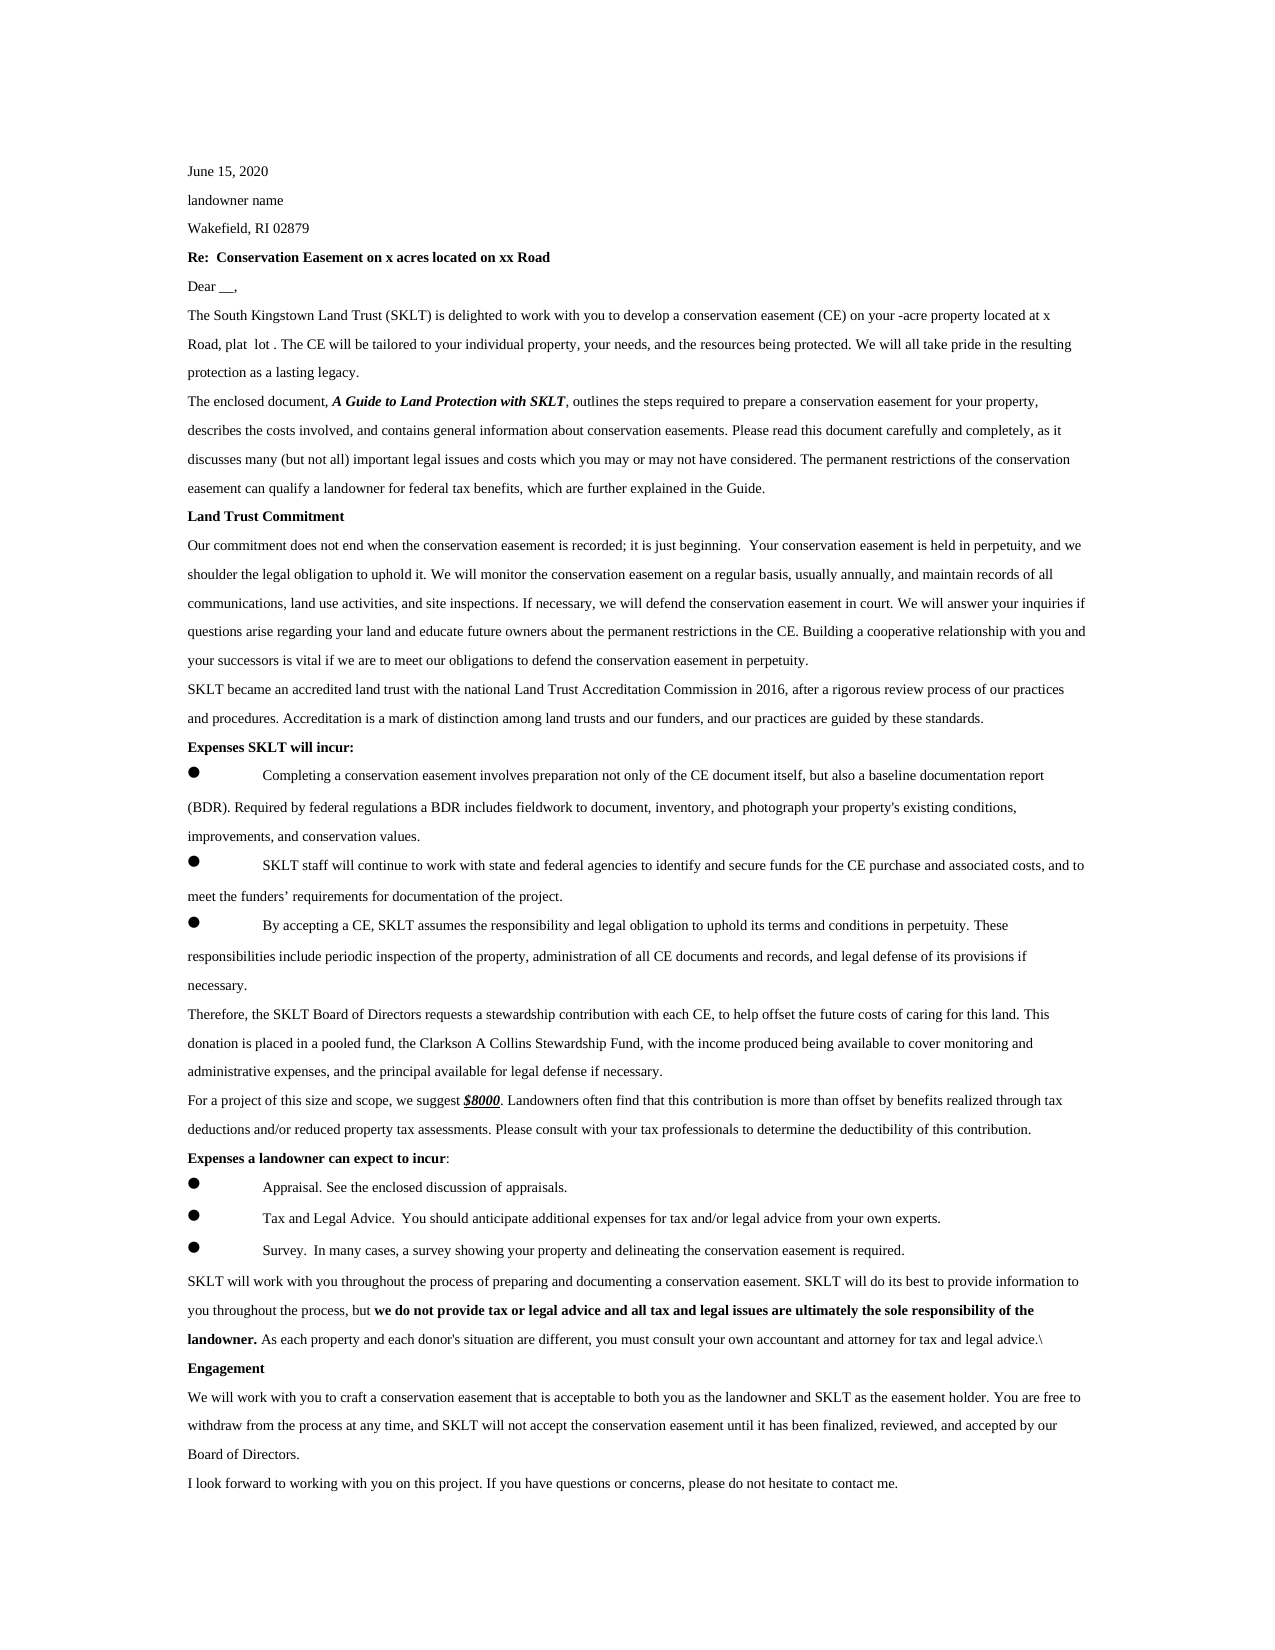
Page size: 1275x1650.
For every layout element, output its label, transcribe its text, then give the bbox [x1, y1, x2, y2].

text I look forward to working with you on this project. If you have questions or concerns, please do not hesitate to contact me. [187, 1463, 1087, 1491]
list Appraisal. See the enclosed discussion of appraisals. [187, 1166, 1087, 1198]
text Wakefield, RI 02879 [187, 208, 1087, 237]
text Engagement [187, 1348, 1087, 1376]
list SKLT staff will continue to work with state and federal agencies to identify and secure funds for the CE purchase and associated costs, and to meet the funders’ requirements for documentation of the project. [187, 844, 1087, 904]
text The South Kingstown Land Trust (SKLT) is delighted to work with you to develop a conservation easement (CE) on your -acre property located at x Road, plat lot . The CE will be tailored to your individual property, your needs, and the resources being protected. We will all take pride in the resulting protection as a lasting legacy. [187, 295, 1087, 381]
text Our commitment does not end when the conservation easement is recorded; it is just beginning. Your conservation easement is held in perpetuity, and we shoulder the legal obligation to uphold it. We will monitor the conservation easement on a regular basis, usually annually, and maintain records of all communications, land use activities, and site inspections. If necessary, we will defend the conservation easement in court. We will answer your inquiries if questions arise regarding your land and educate future owners about the permanent restrictions in the CE. Building a cooperative relationship with you and your successors is vital if we are to meet our obligations to defend the conservation easement in perpetuity. [187, 525, 1087, 669]
list Completing a conservation easement involves preparation not only of the CE document itself, but also a baseline documentation report (BDR). Required by federal regulations a BDR includes fieldwork to document, inventory, and photograph your property's existing conditions, improvements, and conservation values. [187, 755, 1087, 844]
text June 15, 2020 [187, 151, 1087, 179]
text Dear __, [187, 266, 1087, 295]
text Expenses a landowner can expect to incur: [187, 1138, 1087, 1166]
text For a project of this size and scope, we suggest $8000. Landowners often find that this contribution is more than offset by benefits realized through tax deductions and/or reduced property tax assessments. Please consult with your tax professionals to determine the deductibility of this contribution. [187, 1080, 1087, 1138]
list Tax and Legal Advice. You should anticipate additional expenses for tax and/or legal advice from your own experts. [187, 1198, 1087, 1229]
text Re: Conservation Easement on x acres located on xx Road [187, 237, 1087, 266]
text SKLT will work with you throughout the process of preparing and documenting a conservation easement. SKLT will do its best to provide information to you throughout the process, but we do not provide tax or legal advice and all tax and legal issues are ultimately the sole responsibility of the landowner. As each property and each donor's situation are different, you must consult your own accountant and attorney for tax and legal advice.\ [187, 1261, 1087, 1347]
text Expenses SKLT will incur: [187, 726, 1087, 755]
list By accepting a CE, SKLT assumes the responsibility and legal obligation to uphold its terms and conditions in perpetuity. These responsibilities include periodic inspection of the property, administration of all CE documents and records, and legal defense of its provisions if necessary. [187, 904, 1087, 994]
text The enclosed document, A Guide to Land Protection with SKLT, outlines the steps required to prepare a conservation easement for your property, describes the costs involved, and contains general information about conservation easements. Please read this document carefully and completely, as it discusses many (but not all) important legal issues and costs which you may or may not have considered. The permanent restrictions of the conservation easement can qualify a landowner for federal tax benefits, which are further explained in the Guide. [187, 381, 1087, 496]
text landowner name [187, 179, 1087, 208]
text SKLT became an accredited land trust with the national Land Trust Accreditation Commission in 2016, after a rigorous review process of our practices and procedures. Accreditation is a mark of distinction among land trusts and our funders, and our practices are guided by these standards. [187, 669, 1087, 726]
text We will work with you to craft a conservation easement that is acceptable to both you as the landowner and SKLT as the easement holder. You are free to withdraw from the process at any time, and SKLT will not accept the conservation easement until it has been finalized, reviewed, and accepted by our Board of Directors. [187, 1376, 1087, 1463]
text Therefore, the SKLT Board of Directors requests a stewardship contribution with each CE, to help offset the future costs of caring for this land. This donation is placed in a pooled fund, the Clarkson A Collins Stewardship Fund, with the income produced being available to cover monitoring and administrative expenses, and the principal available for legal defense if necessary. [187, 994, 1087, 1080]
list Survey. In many cases, a survey showing your property and delineating the conservation easement is required. [187, 1229, 1087, 1261]
text Land Trust Commitment [187, 496, 1087, 525]
